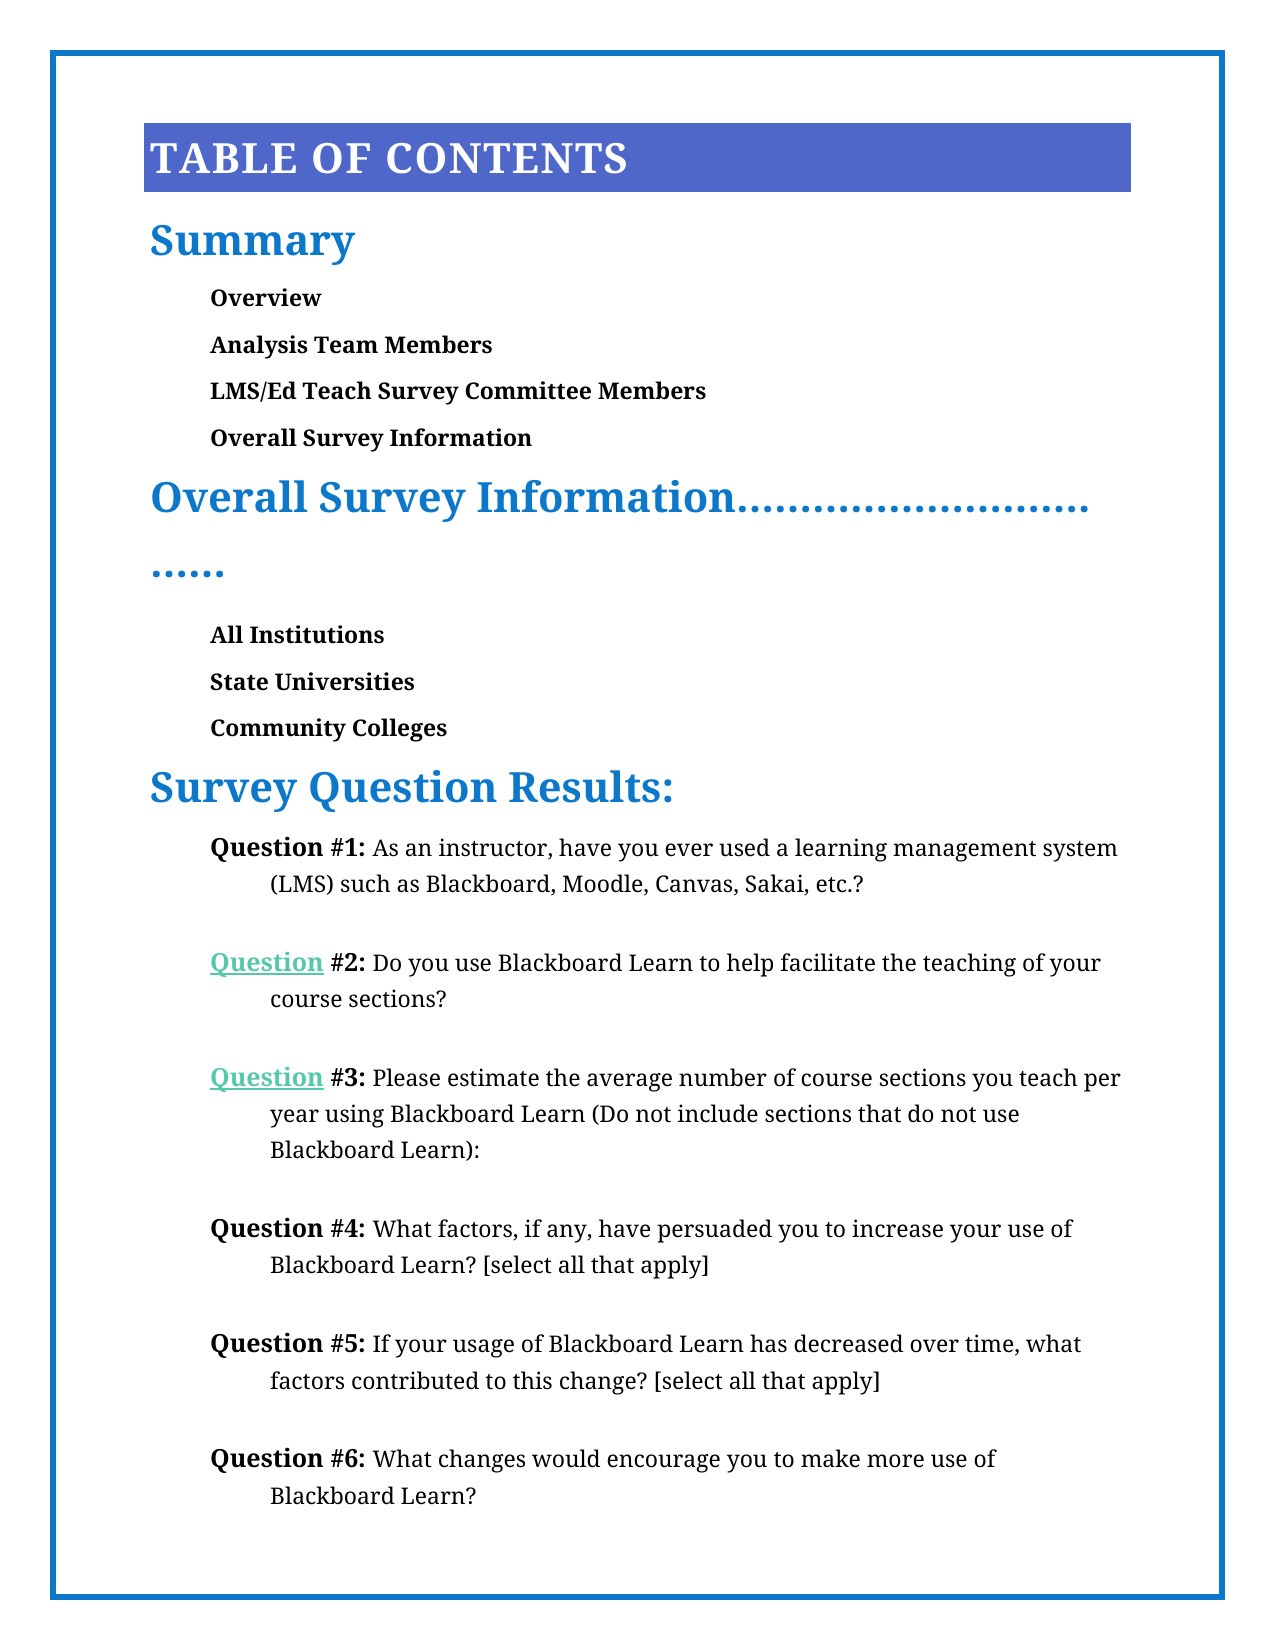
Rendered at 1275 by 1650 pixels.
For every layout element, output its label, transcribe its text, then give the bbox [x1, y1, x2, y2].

text Question #1: As an instructor, have you ever used a learning management system (LMS) such as Blackboard, Moodle, Canvas, Sakai, etc.? [210, 829, 1125, 899]
list Survey Question Results: …7 [150, 758, 787, 815]
text Question #2: Do you use Blackboard Learn to help facilitate the teaching of your course sections? [210, 944, 1125, 1014]
subtitle Table of Contents [150, 129, 1125, 186]
text Overview [210, 282, 1125, 314]
text Question #5: If your usage of Blackboard Learn has decreased over time, what factors contributed to this change? [select all that apply] [210, 1326, 1125, 1396]
text All Institutions [210, 619, 1125, 650]
list Summary 4 [150, 211, 787, 268]
text Community Colleges [210, 712, 1125, 743]
text Question #3: Please estimate the average number of course sections you teach per year using Blackboard Learn (Do not include sections that do not use Blackboard Learn): [210, 1060, 1125, 1166]
text Question #4: What factors, if any, have persuaded you to increase your use of Blackboard Learn? [select all that apply] [210, 1211, 1125, 1281]
text LMS/Ed Teach Survey Committee Members [210, 375, 1125, 406]
text Overall Survey Information……………………….……6 [150, 468, 1125, 590]
text Analysis Team Members [210, 329, 1125, 360]
text Overall Survey Information [210, 421, 1125, 453]
text State Universities [210, 665, 1125, 697]
text Question #6: What changes would encourage you to make more use of Blackboard Learn? [210, 1441, 1125, 1511]
